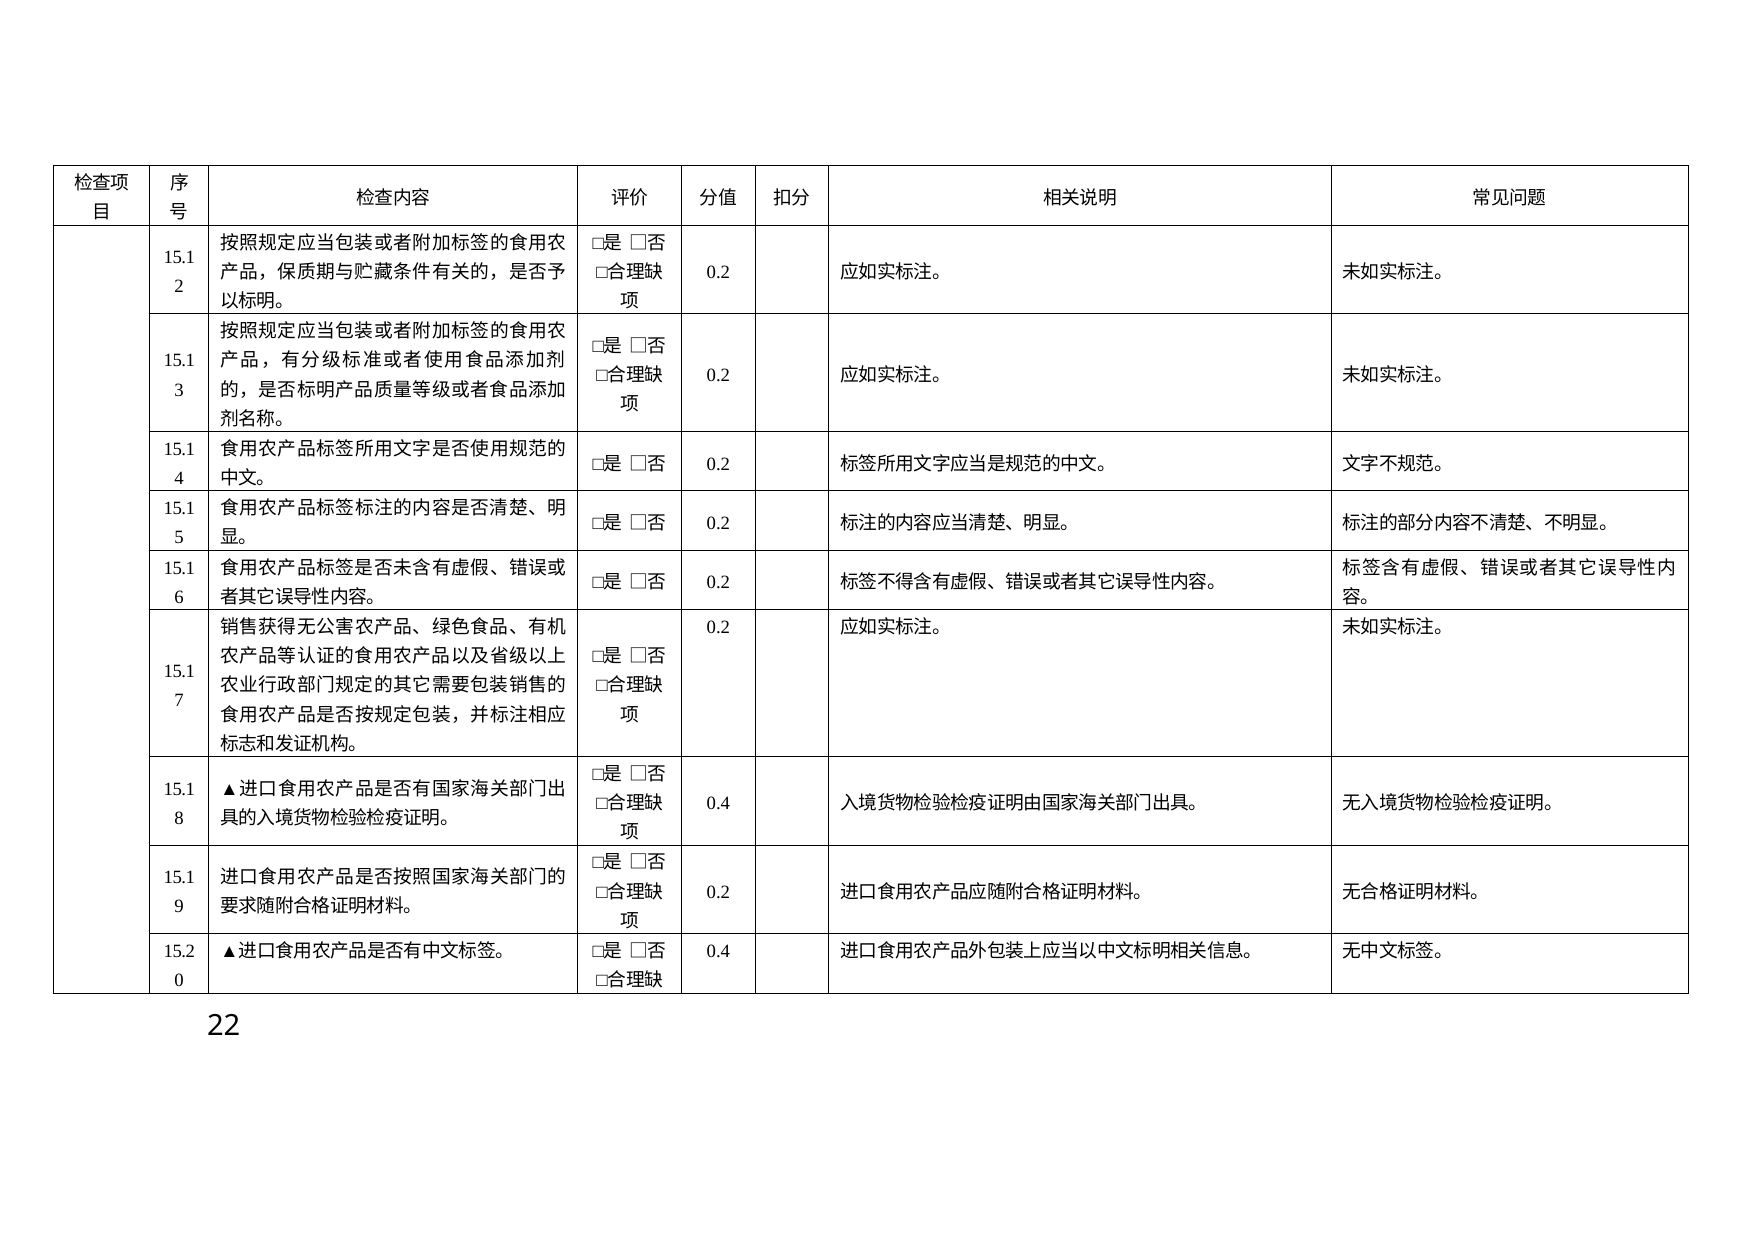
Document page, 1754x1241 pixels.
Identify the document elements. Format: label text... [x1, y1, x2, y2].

table_cell 应如实标注。 [829, 314, 1331, 431]
table_cell 标注的部分内容不清楚、不明显。 [1332, 491, 1688, 550]
table_cell 应如实标注。 [829, 610, 1331, 756]
table_cell 15.18 [150, 757, 208, 844]
table_cell □是 □否 [578, 491, 681, 550]
table_cell 15.14 [150, 432, 208, 490]
table_cell □是 □否 □合理缺项 [578, 846, 681, 933]
table_cell 15.15 [150, 491, 208, 550]
table_cell [756, 610, 828, 756]
table_cell [756, 551, 828, 609]
table_cell □是 □否 □合理缺项 [578, 934, 681, 992]
table_cell 文字不规范。 [1332, 432, 1688, 490]
table_cell 进口食用农产品是否按照国家海关部门的要求随附合格证明材料。 [209, 846, 577, 933]
table_cell ▲进口食用农产品是否有中文标签。 [209, 934, 577, 992]
table_header 分值 [682, 166, 755, 225]
table_cell [756, 757, 828, 844]
table_cell 入境货物检验检疫证明由国家海关部门出具。 [829, 757, 1331, 844]
table_cell 15.13 [150, 314, 208, 431]
table_header 检查项目 [54, 166, 149, 225]
table_header 序号 [150, 166, 208, 225]
table_header 扣分 [756, 166, 828, 225]
table_cell 应如实标注。 [829, 226, 1331, 313]
table_cell 食用农产品标签标注的内容是否清楚、明显。 [209, 491, 577, 550]
table_cell 无合格证明材料。 [1332, 846, 1688, 933]
table_cell 按照规定应当包装或者附加标签的食用农产品，有分级标准或者使用食品添加剂的，是否标明产品质量等级或者食品添加剂名称。 [209, 314, 577, 431]
table_cell 食用农产品标签所用文字是否使用规范的中文。 [209, 432, 577, 490]
table_cell 销售获得无公害农产品、绿色食品、有机农产品等认证的食用农产品以及省级以上农业行政部门规定的其它需要包装销售的食用农产品是否按规定包装，并标注相应标志和发证机构。 [209, 610, 577, 756]
table_cell 未如实标注。 [1332, 226, 1688, 313]
table_cell □是 □否 □合理缺项 [578, 226, 681, 313]
table_cell □是 □否 □合理缺项 [578, 757, 681, 844]
table_cell 15.19 [150, 846, 208, 933]
table_cell 0.2 [682, 226, 755, 313]
table_cell 无入境货物检验检疫证明。 [1332, 757, 1688, 844]
table_cell 食用农产品标签是否未含有虚假、错误或者其它误导性内容。 [209, 551, 577, 609]
table_cell 标注的内容应当清楚、明显。 [829, 491, 1331, 550]
table_cell 进口食用农产品应随附合格证明材料。 [829, 846, 1331, 933]
table_cell 15.20 [150, 934, 208, 992]
table_cell 15.12 [150, 226, 208, 313]
table_cell 未如实标注。 [1332, 610, 1688, 756]
table_header 评价 [578, 166, 681, 225]
table_cell [756, 846, 828, 933]
table_cell 15.16 [150, 551, 208, 609]
table_cell 0.2 [682, 432, 755, 490]
table_header 检查内容 [209, 166, 577, 225]
table_cell 15.17 [150, 610, 208, 756]
table_cell □是 □否 □合理缺项 [578, 314, 681, 431]
table_cell 按照规定应当包装或者附加标签的食用农产品，保质期与贮藏条件有关的，是否予以标明。 [209, 226, 577, 313]
table_cell [756, 491, 828, 550]
table_cell 标签含有虚假、错误或者其它误导性内容。 [1332, 551, 1688, 609]
table_cell 标签不得含有虚假、错误或者其它误导性内容。 [829, 551, 1331, 609]
table_cell [756, 314, 828, 431]
table_cell 0.2 [682, 846, 755, 933]
table_cell 0.2 [682, 314, 755, 431]
table_cell □是 □否 □合理缺项 [578, 610, 681, 756]
table_cell [756, 226, 828, 313]
table_cell □是 □否 [578, 432, 681, 490]
table_cell 0.2 [682, 551, 755, 609]
table_cell 未如实标注。 [1332, 314, 1688, 431]
table_cell 无中文标签。 [1332, 934, 1688, 992]
table_cell 进口食用农产品外包装上应当以中文标明相关信息。 [829, 934, 1331, 992]
table_cell 0.4 [682, 934, 755, 992]
table_cell 0.2 [682, 610, 755, 756]
table_cell 0.2 [682, 491, 755, 550]
table_cell ▲进口食用农产品是否有国家海关部门出具的入境货物检验检疫证明。 [209, 757, 577, 844]
table_header 常见问题 [1332, 166, 1688, 225]
table_cell [756, 934, 828, 992]
table_cell 标签所用文字应当是规范的中文。 [829, 432, 1331, 490]
table_cell □是 □否 [578, 551, 681, 609]
table_cell [756, 432, 828, 490]
table_cell 0.4 [682, 757, 755, 844]
table_header 相关说明 [829, 166, 1331, 225]
